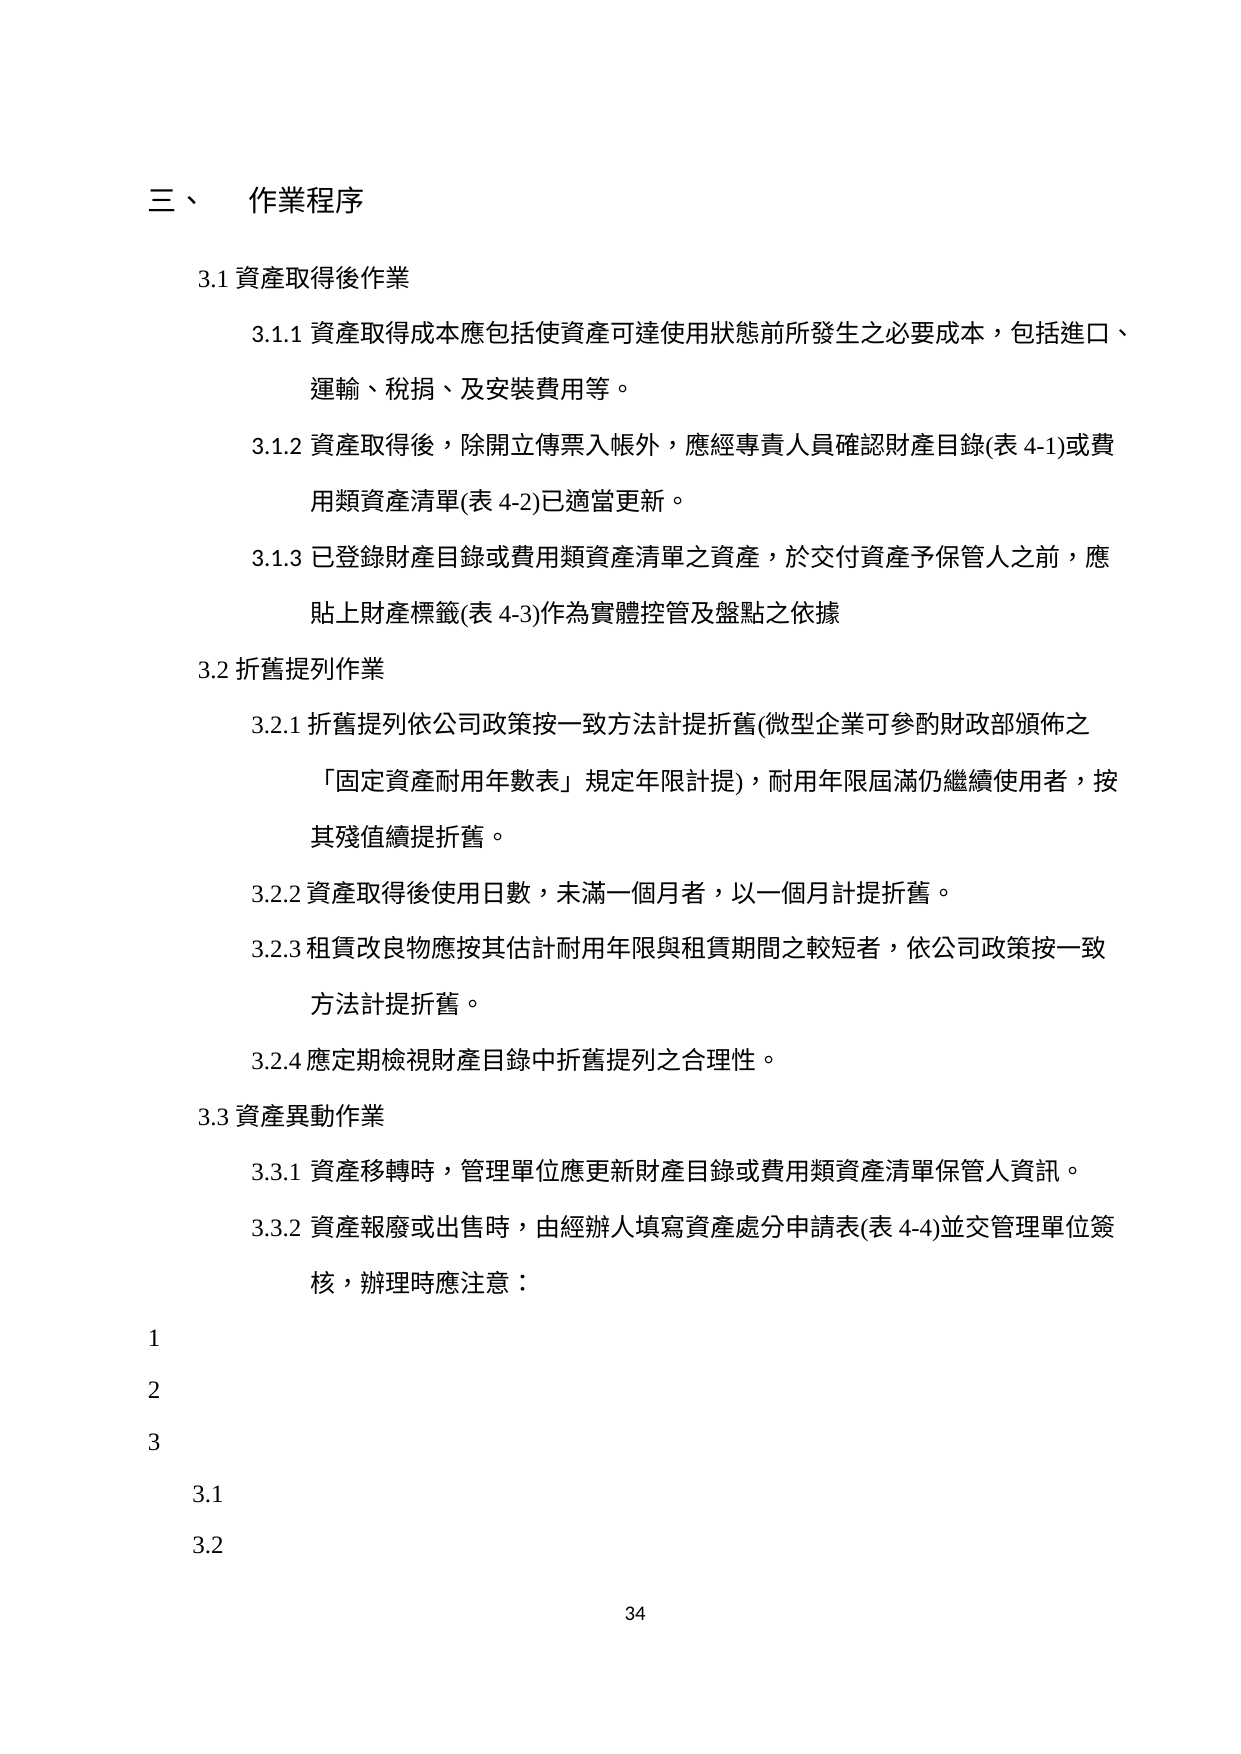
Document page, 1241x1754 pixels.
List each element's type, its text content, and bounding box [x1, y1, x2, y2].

text 3.2.1 折舊提列依公司政策按一致方法計提折舊(微型企業可參酌財政部頒佈之「固定資產耐用年數表」規定年限計提)，耐用年限屆滿仍繼續使用者，按其殘值續提折舊。 [251, 704, 1122, 854]
subtitle 作業程序 [148, 161, 1122, 236]
list 資產取得成本應包括使資產可達使用狀態前所發生之必要成本，包括進口、運輸、稅捐、及安裝費用等。 [251, 313, 1122, 407]
subtitle 資產異動作業 [198, 1096, 1122, 1133]
text 3.2.3租賃改良物應按其估計耐用年限與租賃期間之較短者，依公司政策按一致方法計提折舊。 [251, 928, 1122, 1022]
text 3.2.2資產取得後使用日數，未滿一個月者，以一個月計提折舊。 [251, 872, 1122, 910]
list 已登錄財產目錄或費用類資產清單之資產，於交付資產予保管人之前，應貼上財產標籤(表4-3)作為實體控管及盤點之依據 [251, 537, 1122, 631]
subtitle 資產取得後作業 [198, 257, 1122, 295]
subtitle 折舊提列作業 [198, 649, 1122, 686]
list 資產取得後，除開立傳票入帳外，應經專責人員確認財產目錄(表4-1)或費用類資產清單(表4-2)已適當更新。 [251, 425, 1122, 519]
list 資產報廢或出售時，由經辦人填寫資產處分申請表(表4-4)並交管理單位簽核，辦理時應注意： [251, 1207, 1122, 1301]
text 3.2.4應定期檢視財產目錄中折舊提列之合理性。 [251, 1040, 1122, 1077]
list 資產移轉時，管理單位應更新財產目錄或費用類資產清單保管人資訊。 [251, 1151, 1122, 1189]
